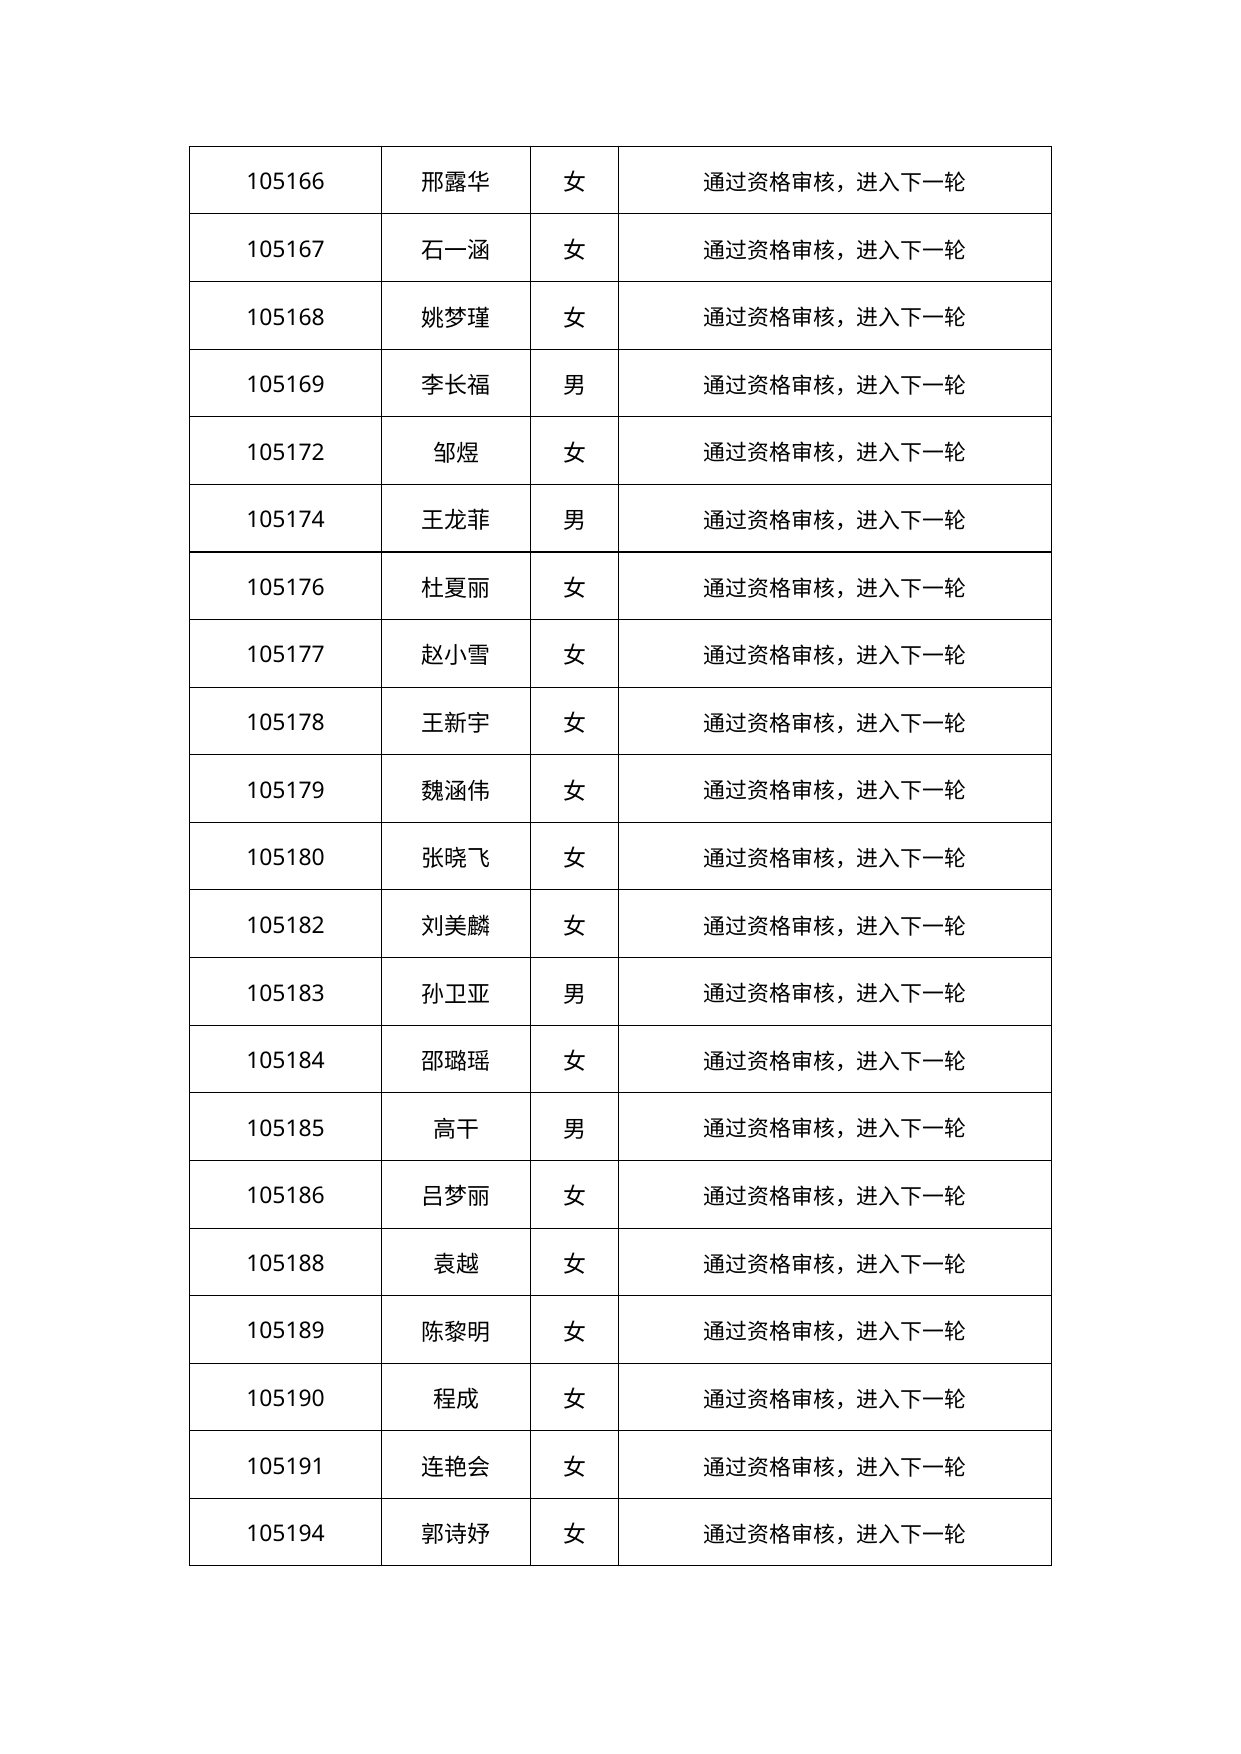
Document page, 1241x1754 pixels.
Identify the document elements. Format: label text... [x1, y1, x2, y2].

table_cell 女 [531, 1026, 618, 1092]
table_cell 105182 [190, 890, 381, 957]
table_cell 高干 [382, 1093, 530, 1160]
table_cell 通过资格审核，进入下一轮 [619, 147, 1051, 213]
table_cell 杜夏丽 [382, 553, 530, 619]
table_cell 通过资格审核，进入下一轮 [619, 1499, 1051, 1565]
table_cell 通过资格审核，进入下一轮 [619, 485, 1051, 551]
table_cell 邹煜 [382, 417, 530, 484]
table_cell 通过资格审核，进入下一轮 [619, 214, 1051, 281]
table_cell 女 [531, 755, 618, 822]
table_cell 女 [531, 1229, 618, 1295]
table_cell 105168 [190, 282, 381, 348]
table_cell 女 [531, 1431, 618, 1498]
table_cell 105169 [190, 350, 381, 416]
table_cell 男 [531, 350, 618, 416]
table_cell 李长福 [382, 350, 530, 416]
table_cell 通过资格审核，进入下一轮 [619, 417, 1051, 484]
table_cell 袁越 [382, 1229, 530, 1295]
table_cell 吕梦丽 [382, 1161, 530, 1227]
table_cell 程成 [382, 1364, 530, 1430]
table_cell 通过资格审核，进入下一轮 [619, 553, 1051, 619]
table_cell 孙卫亚 [382, 958, 530, 1024]
table_cell 105188 [190, 1229, 381, 1295]
table_cell 女 [531, 1499, 618, 1565]
table_cell 通过资格审核，进入下一轮 [619, 1229, 1051, 1295]
table_cell 王龙菲 [382, 485, 530, 551]
table_cell 通过资格审核，进入下一轮 [619, 350, 1051, 416]
table_cell 通过资格审核，进入下一轮 [619, 688, 1051, 754]
table_cell 男 [531, 958, 618, 1024]
table_cell 女 [531, 823, 618, 889]
table_cell 赵小雪 [382, 620, 530, 687]
table_cell 通过资格审核，进入下一轮 [619, 1093, 1051, 1160]
table_cell 通过资格审核，进入下一轮 [619, 1431, 1051, 1498]
table_cell 通过资格审核，进入下一轮 [619, 1364, 1051, 1430]
table_cell 105184 [190, 1026, 381, 1092]
table_cell 女 [531, 553, 618, 619]
table_cell 郭诗妤 [382, 1499, 530, 1565]
table_cell 105191 [190, 1431, 381, 1498]
table_cell 女 [531, 620, 618, 687]
table_cell 石一涵 [382, 214, 530, 281]
table_cell 通过资格审核，进入下一轮 [619, 1026, 1051, 1092]
table_cell 刘美麟 [382, 890, 530, 957]
table_cell 女 [531, 1296, 618, 1363]
table_cell 男 [531, 1093, 618, 1160]
table_cell 105178 [190, 688, 381, 754]
table_cell 通过资格审核，进入下一轮 [619, 890, 1051, 957]
table_cell 邢露华 [382, 147, 530, 213]
table_cell 105186 [190, 1161, 381, 1227]
table_cell 通过资格审核，进入下一轮 [619, 1296, 1051, 1363]
table_cell 女 [531, 688, 618, 754]
table_cell 女 [531, 890, 618, 957]
table_cell 女 [531, 417, 618, 484]
table_cell 男 [531, 485, 618, 551]
table_cell 105180 [190, 823, 381, 889]
table_cell 105183 [190, 958, 381, 1024]
table_cell 魏涵伟 [382, 755, 530, 822]
table_cell 张晓飞 [382, 823, 530, 889]
table_cell 陈黎明 [382, 1296, 530, 1363]
table_cell 105176 [190, 553, 381, 619]
table_cell 通过资格审核，进入下一轮 [619, 282, 1051, 348]
table_cell 通过资格审核，进入下一轮 [619, 620, 1051, 687]
table_cell 女 [531, 282, 618, 348]
table_cell 105177 [190, 620, 381, 687]
table_cell 105189 [190, 1296, 381, 1363]
table_cell 连艳会 [382, 1431, 530, 1498]
table_cell 女 [531, 1364, 618, 1430]
table_cell 王新宇 [382, 688, 530, 754]
table_cell 通过资格审核，进入下一轮 [619, 823, 1051, 889]
table_cell 105185 [190, 1093, 381, 1160]
table_cell 姚梦瑾 [382, 282, 530, 348]
table_cell 女 [531, 1161, 618, 1227]
table_cell 105166 [190, 147, 381, 213]
table_cell 通过资格审核，进入下一轮 [619, 1161, 1051, 1227]
table_cell 女 [531, 147, 618, 213]
table_cell 通过资格审核，进入下一轮 [619, 958, 1051, 1024]
table_cell 邵璐瑶 [382, 1026, 530, 1092]
table_cell 105194 [190, 1499, 381, 1565]
table_cell 105190 [190, 1364, 381, 1430]
table_cell 105167 [190, 214, 381, 281]
table_cell 105174 [190, 485, 381, 551]
table_cell 105172 [190, 417, 381, 484]
table_cell 通过资格审核，进入下一轮 [619, 755, 1051, 822]
table_cell 105179 [190, 755, 381, 822]
table_cell 女 [531, 214, 618, 281]
